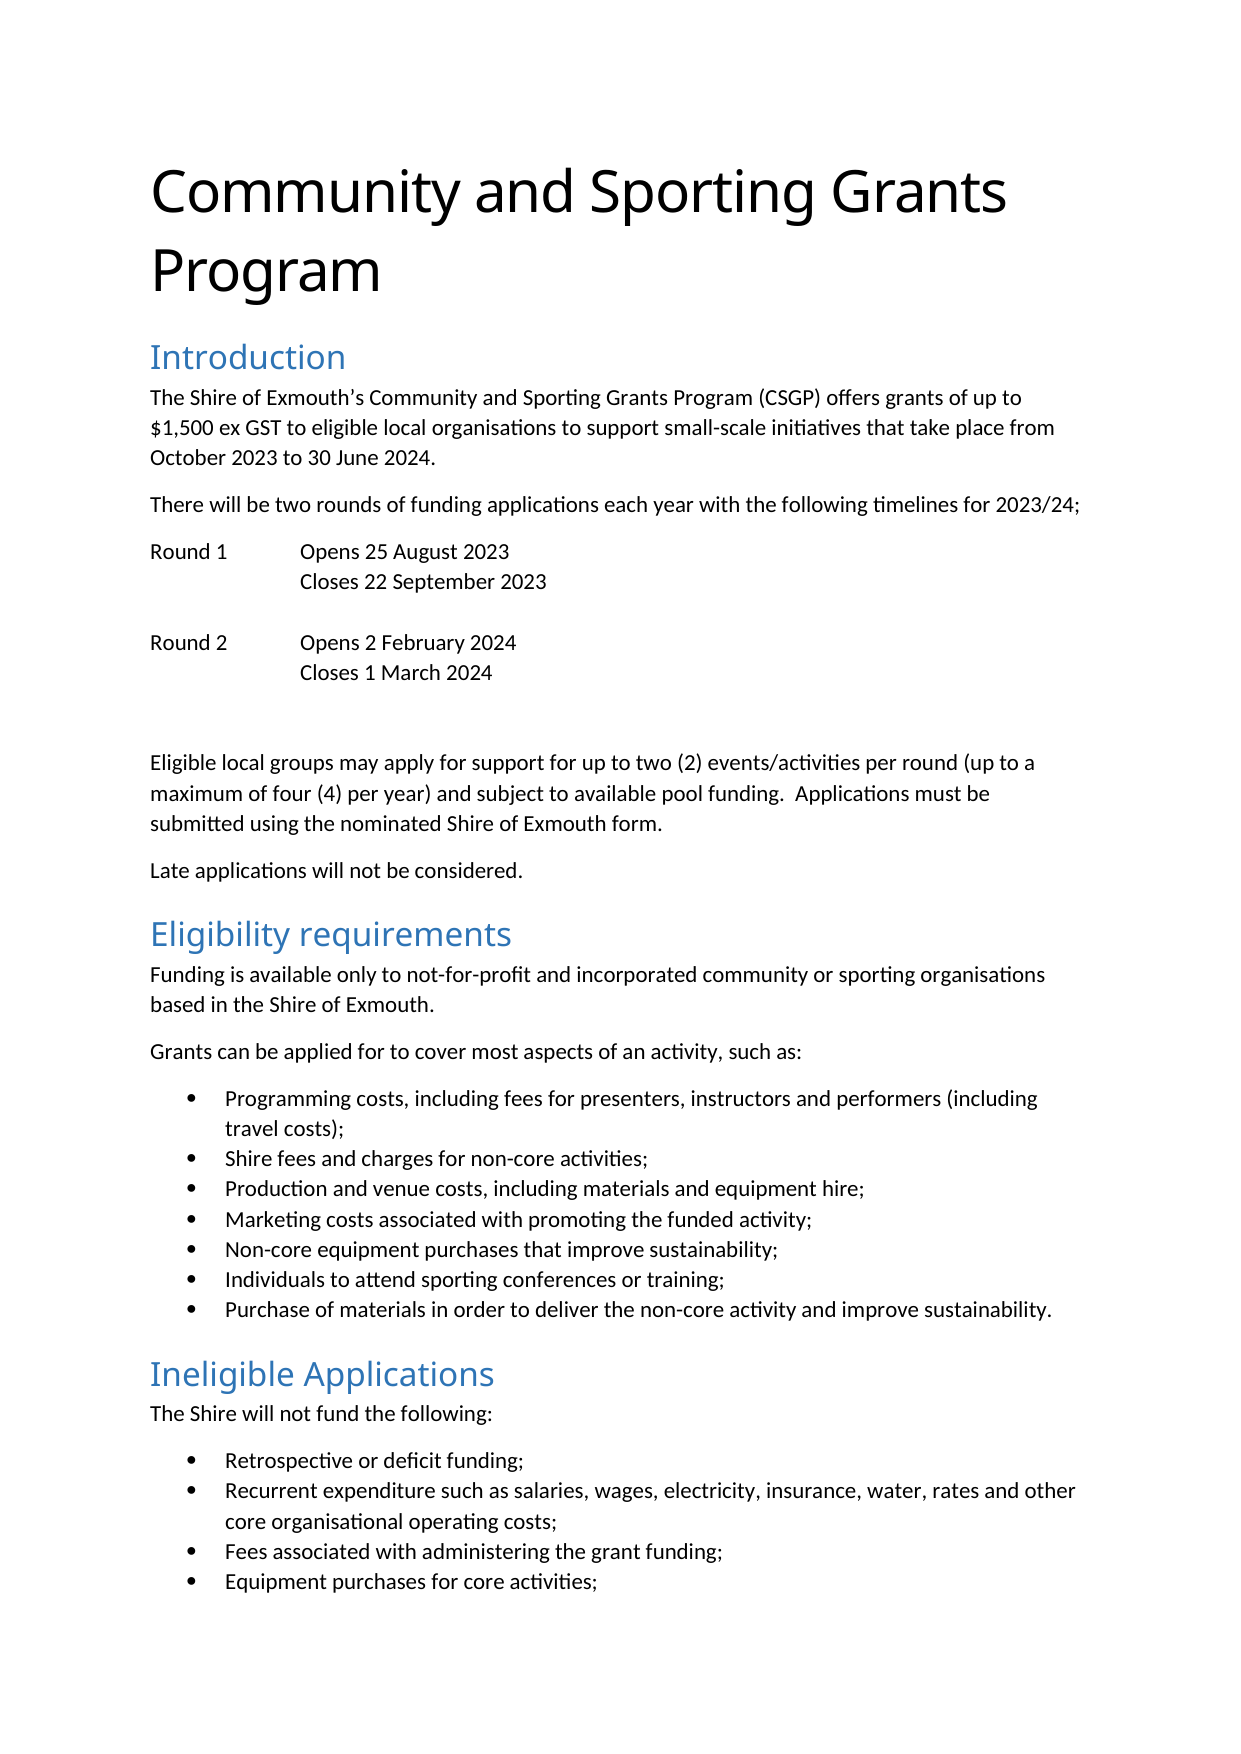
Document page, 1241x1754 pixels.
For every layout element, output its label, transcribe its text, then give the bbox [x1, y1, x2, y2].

list Individuals to attend sporting conferences or training; [187, 1265, 1090, 1293]
list Retrospective or deficit funding; [187, 1446, 1090, 1474]
text Closes 1 March 2024 [150, 658, 1090, 686]
list Recurrent expenditure such as salaries, wages, electricity, insurance, water, rates and other core organisational operating costs; [187, 1477, 1090, 1535]
list Fees associated with administering the grant funding; [187, 1537, 1090, 1565]
text Eligible local groups may apply for support for up to two (2) events/activities per round (up to a maximum of four (4) per year) and subject to available pool funding. Applications must be submitted using the nominated Shire of Exmouth form. [150, 748, 1090, 837]
text Grants can be applied for to cover most aspects of an activity, such as: [150, 1037, 1090, 1065]
list Non-core equipment purchases that improve sustainability; [187, 1235, 1090, 1263]
subtitle Eligibility requirements [150, 911, 1090, 956]
text Round 2 Opens 2 February 2024 [150, 628, 1090, 656]
title Community and Sporting Grants Program [150, 150, 1090, 309]
subtitle Introduction [150, 334, 1090, 379]
list Marketing costs associated with promoting the funded activity; [187, 1205, 1090, 1233]
text Funding is available only to not-for-profit and incorporated community or sporting organisations based in the Shire of Exmouth. [150, 960, 1090, 1018]
text The Shire of Exmouth’s Community and Sporting Grants Program (CSGP) offers grants of up to $1,500 ex GST to eligible local organisations to support small-scale initiatives that take place from October 2023 to 30 June 2024. [150, 383, 1090, 471]
list Production and venue costs, including materials and equipment hire; [187, 1174, 1090, 1203]
text There will be two rounds of funding applications each year with the following timelines for 2023/24; [150, 490, 1090, 518]
text Round 1 Opens 25 August 2023 [150, 537, 1090, 565]
text Closes 22 September 2023 [225, 567, 1090, 595]
subtitle Ineligible Applications [150, 1351, 1090, 1396]
list Shire fees and charges for non-core activities; [187, 1144, 1090, 1172]
list Equipment purchases for core activities; [187, 1567, 1090, 1595]
text The Shire will not fund the following: [150, 1399, 1090, 1428]
list Programming costs, including fees for presenters, instructors and performers (including travel costs); [187, 1084, 1090, 1142]
text Late applications will not be considered. [150, 856, 1090, 884]
list Purchase of materials in order to deliver the non-core activity and improve sustainability. [187, 1295, 1090, 1323]
